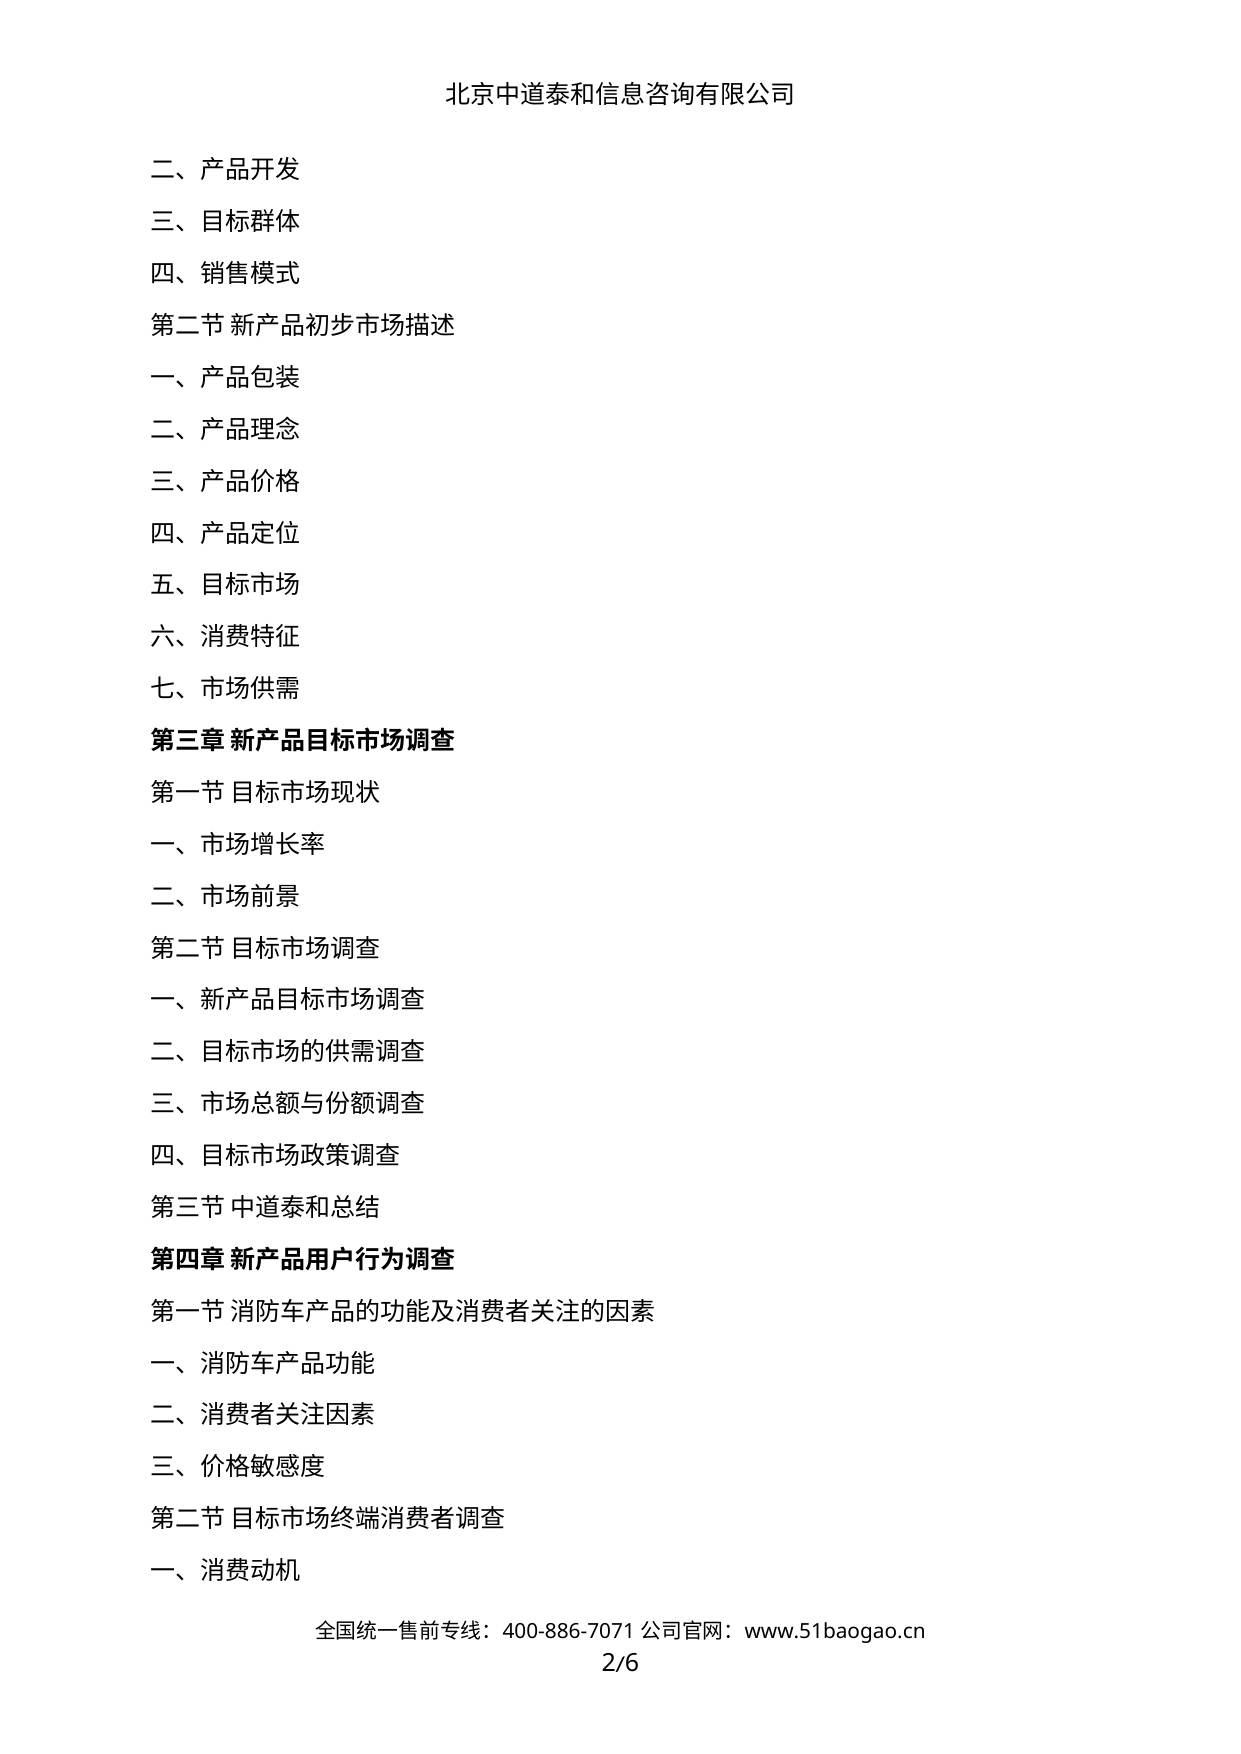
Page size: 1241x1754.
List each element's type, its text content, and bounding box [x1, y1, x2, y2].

text 四、销售模式 [150, 254, 1090, 290]
text 七、市场供需 [150, 669, 1090, 705]
text 四、目标市场政策调查 [150, 1136, 1090, 1172]
text 六、消费特征 [150, 617, 1090, 653]
text 二、产品开发 [150, 150, 1090, 186]
text 二、消费者关注因素 [150, 1395, 1090, 1431]
text 第二节 目标市场调查 [150, 928, 1090, 964]
text 二、目标市场的供需调查 [150, 1032, 1090, 1068]
text 一、市场增长率 [150, 824, 1090, 861]
text 第一节 目标市场现状 [150, 772, 1090, 809]
text 三、价格敏感度 [150, 1447, 1090, 1483]
text 一、新产品目标市场调查 [150, 980, 1090, 1016]
text 三、产品价格 [150, 461, 1090, 497]
text 第三章 新产品目标市场调查 [150, 721, 1090, 757]
text 二、市场前景 [150, 876, 1090, 912]
text 第一节 消防车产品的功能及消费者关注的因素 [150, 1291, 1090, 1327]
text 一、消防车产品功能 [150, 1343, 1090, 1379]
text 三、目标群体 [150, 202, 1090, 238]
text 第四章 新产品用户行为调查 [150, 1239, 1090, 1276]
text 第三节 中道泰和总结 [150, 1187, 1090, 1224]
text 三、市场总额与份额调查 [150, 1084, 1090, 1120]
text 一、产品包装 [150, 357, 1090, 394]
text 二、产品理念 [150, 409, 1090, 446]
text 一、消费动机 [150, 1551, 1090, 1587]
text 五、目标市场 [150, 565, 1090, 601]
text 第二节 目标市场终端消费者调查 [150, 1499, 1090, 1535]
text 第二节 新产品初步市场描述 [150, 306, 1090, 342]
text 四、产品定位 [150, 513, 1090, 549]
